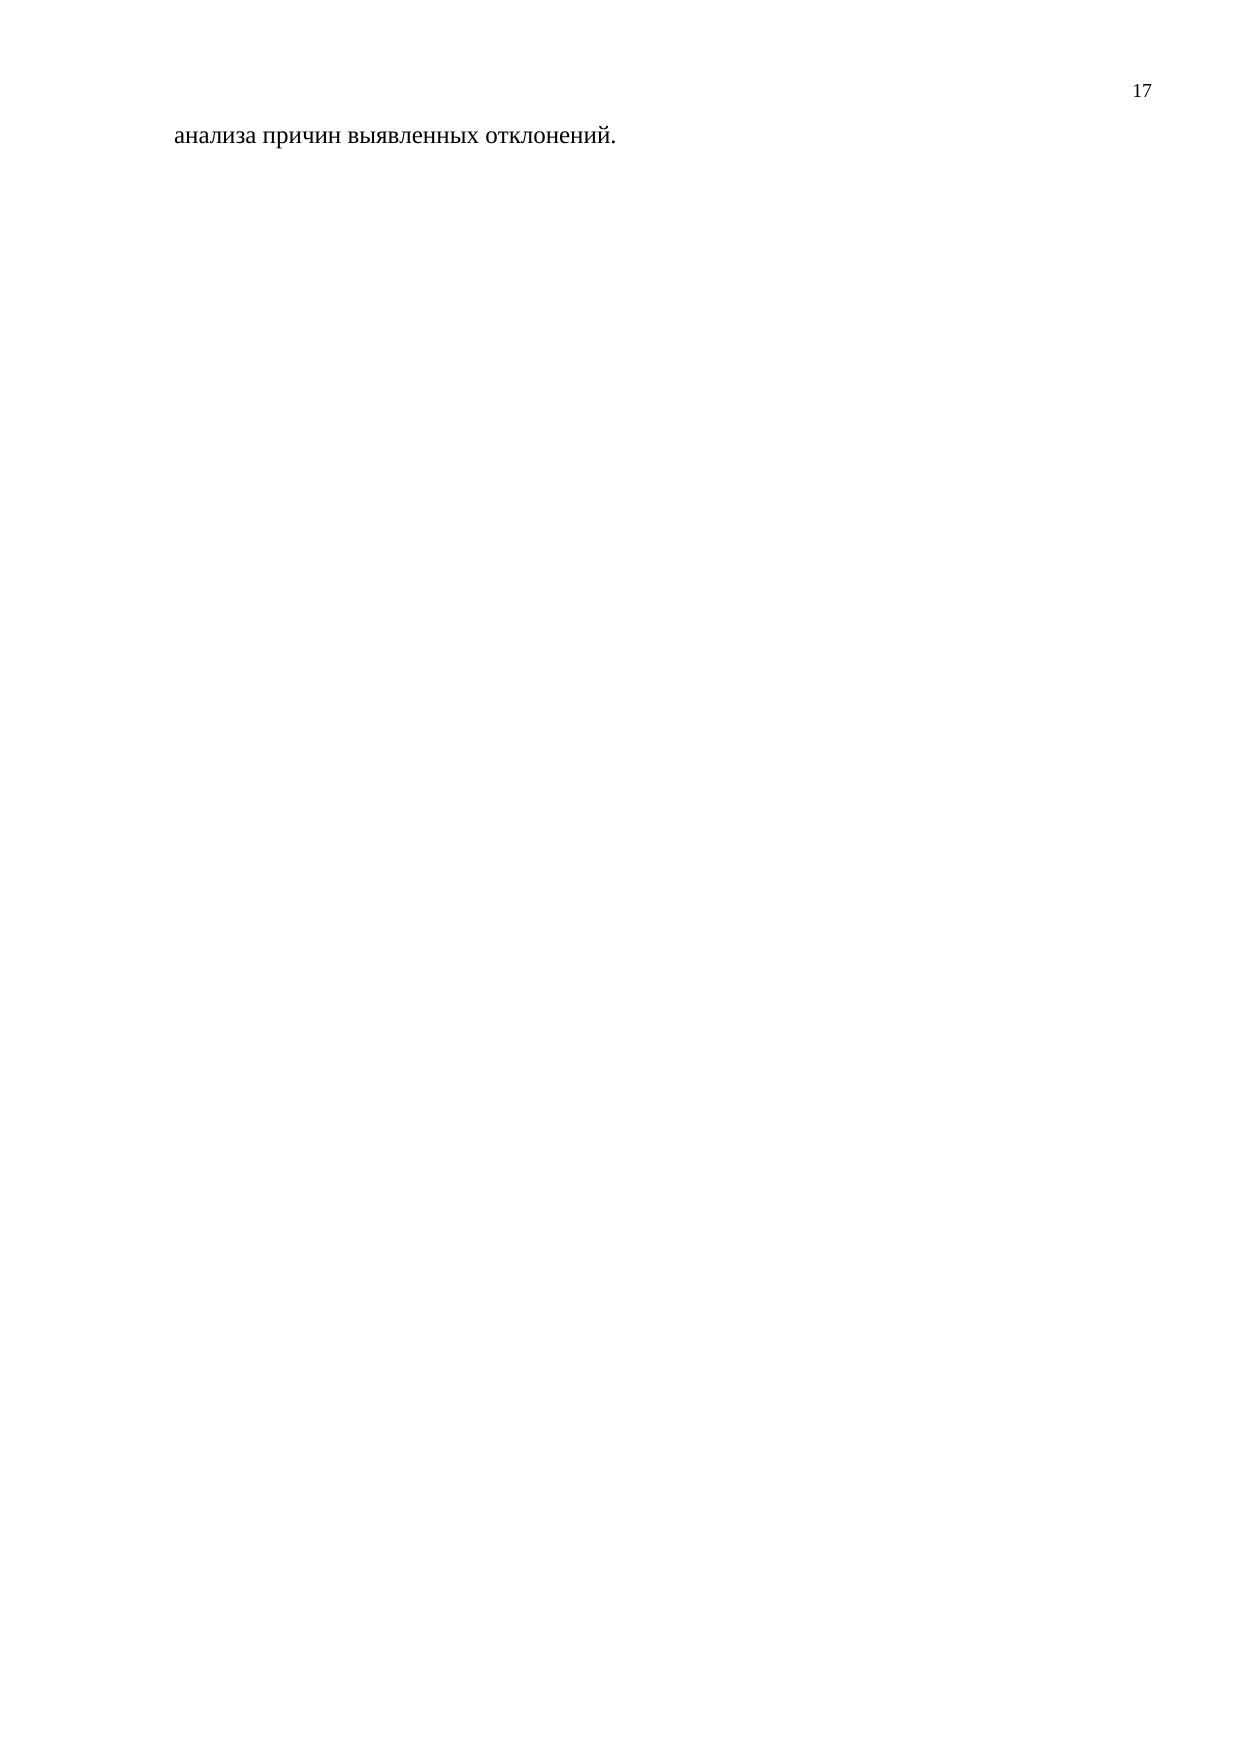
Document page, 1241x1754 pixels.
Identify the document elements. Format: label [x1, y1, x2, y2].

list [174, 121, 1155, 149]
